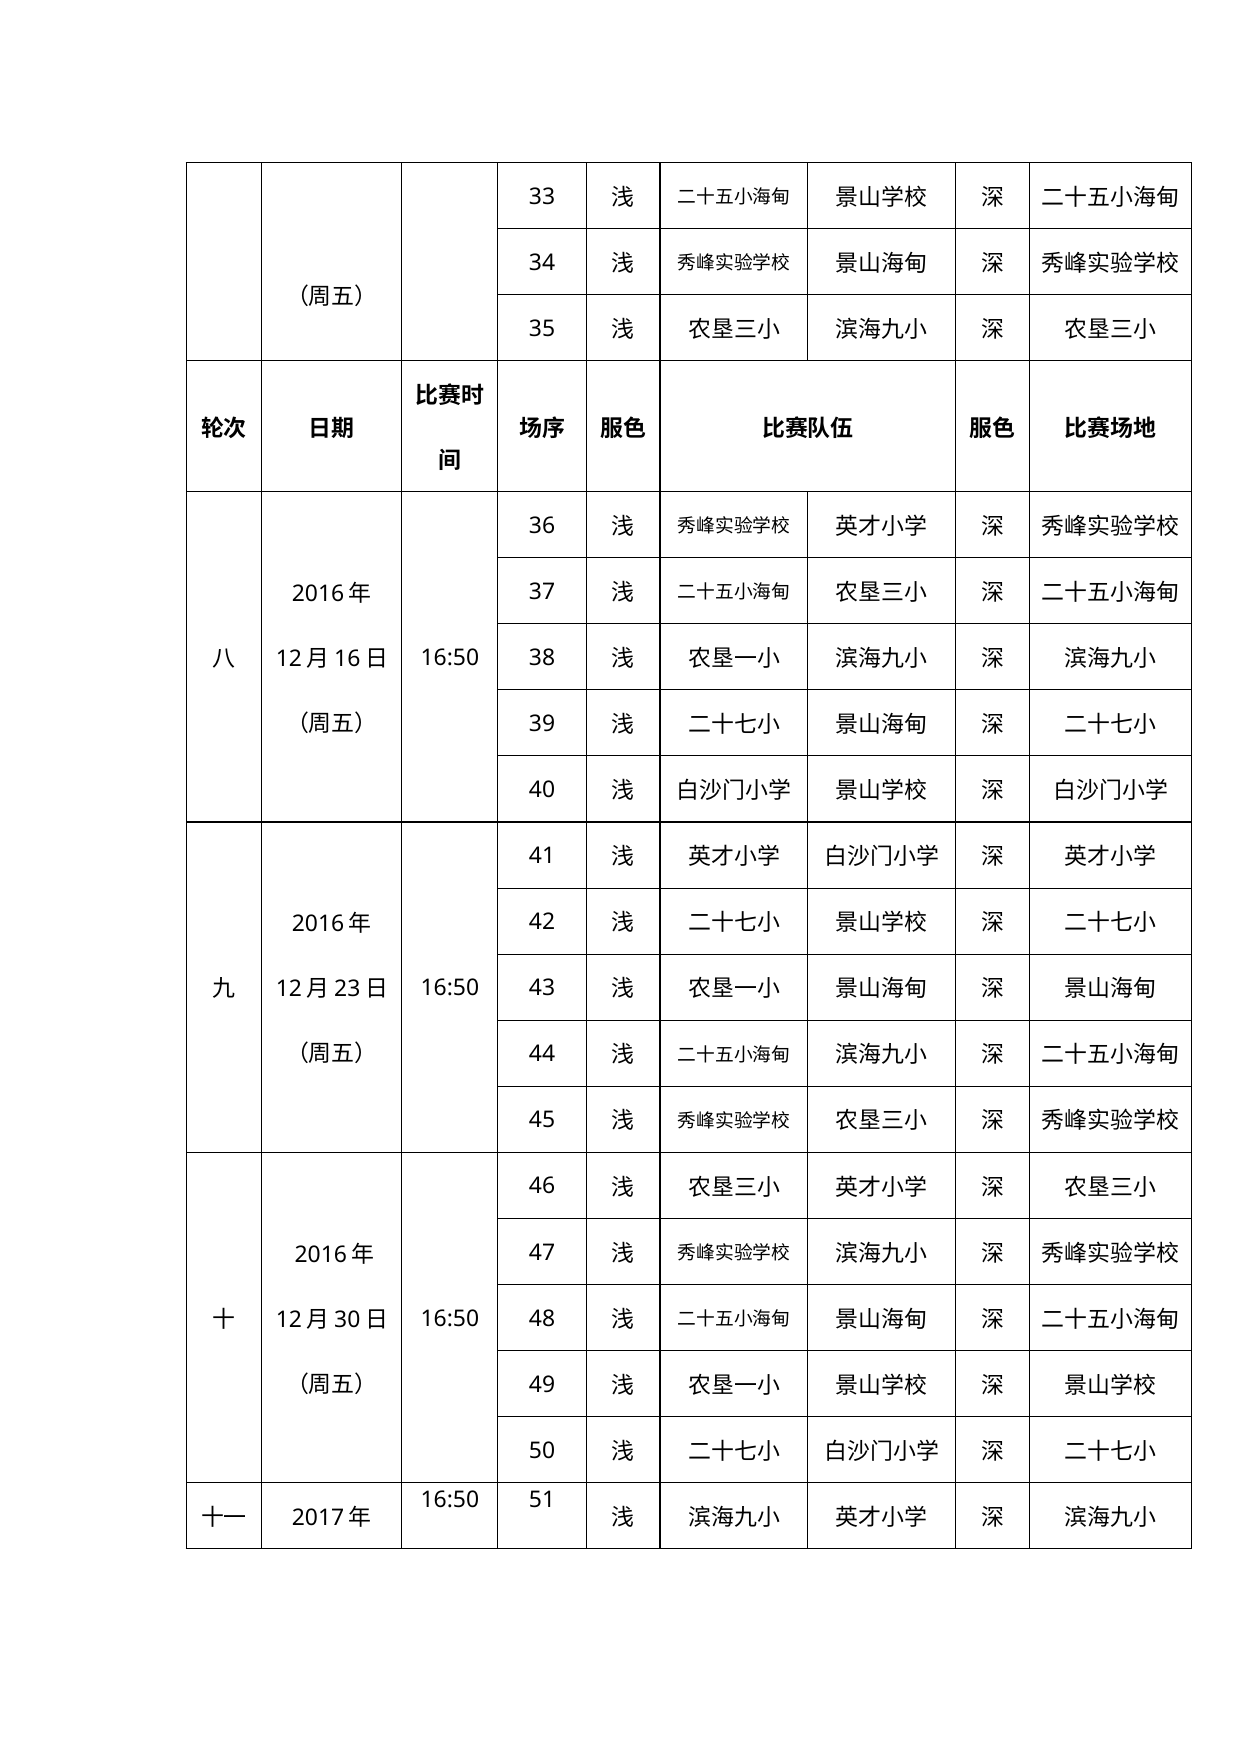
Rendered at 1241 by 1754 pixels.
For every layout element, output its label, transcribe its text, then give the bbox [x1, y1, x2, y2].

table_cell 白沙门小学 [808, 1417, 955, 1482]
table_cell 39 [498, 690, 586, 755]
table_cell 2017年 2月17日 （周五） [262, 1483, 401, 1548]
table_cell 50 [498, 1417, 586, 1482]
table_cell 浅 [587, 1153, 659, 1218]
table_cell 秀峰实验学校 [661, 1087, 807, 1152]
table_cell 浅 [587, 823, 659, 887]
table_cell 深 [956, 1483, 1029, 1548]
table_cell 2016年 12月23日 （周五） [262, 823, 401, 1152]
table_cell 农垦一小 [661, 1351, 807, 1416]
table_cell 浅 [587, 690, 659, 755]
table_cell 景山海甸 [808, 690, 955, 755]
table_cell 浅 [587, 889, 659, 953]
table_cell 农垦三小 [661, 1153, 807, 1218]
table_cell 浅 [587, 492, 659, 557]
table_cell 服色 [587, 361, 659, 491]
table_cell 16:50 [402, 1153, 497, 1482]
table_cell 48 [498, 1285, 586, 1350]
table_cell 景山海甸 [808, 229, 955, 294]
table_cell 景山学校 [808, 756, 955, 821]
table_cell 农垦一小 [661, 955, 807, 1019]
table_cell 深 [956, 1021, 1029, 1086]
table_cell 二十七小 [1030, 1417, 1191, 1482]
table_cell 深 [956, 1417, 1029, 1482]
table_cell 深 [956, 163, 1029, 228]
table_cell 深 [956, 624, 1029, 689]
table_cell 秀峰实验学校 [661, 1219, 807, 1284]
table_cell 滨海九小 [808, 1021, 955, 1086]
table_cell 深 [956, 1351, 1029, 1416]
table_cell 英才小学 [1030, 823, 1191, 887]
table_cell 浅 [587, 1351, 659, 1416]
table_cell 二十五小海甸 [661, 1285, 807, 1350]
table_cell 秀峰实验学校 [1030, 1219, 1191, 1284]
table_cell 比赛时间 [402, 361, 497, 491]
table_cell 49 [498, 1351, 586, 1416]
table_cell 深 [956, 1285, 1029, 1350]
table_cell 二十五小海甸 [1030, 163, 1191, 228]
table_cell 日期 [262, 361, 401, 491]
table_cell 深 [956, 1087, 1029, 1152]
table_cell 深 [956, 756, 1029, 821]
table_cell 二十五小海甸 [1030, 558, 1191, 623]
table_cell 农垦三小 [661, 295, 807, 360]
table_cell 二十五小海甸 [1030, 1285, 1191, 1350]
table_cell 白沙门小学 [661, 756, 807, 821]
table_cell 秀峰实验学校 [1030, 229, 1191, 294]
table_cell 二十七小 [1030, 690, 1191, 755]
table_cell 浅 [587, 955, 659, 1019]
table_cell 浅 [587, 1483, 659, 1548]
table_cell 浅 [587, 1219, 659, 1284]
table_cell 34 [498, 229, 586, 294]
table_cell 白沙门小学 [808, 823, 955, 887]
table_cell 轮次 [187, 361, 261, 491]
table_cell 秀峰实验学校 [1030, 492, 1191, 557]
table_cell 深 [956, 492, 1029, 557]
table_cell 深 [956, 823, 1029, 887]
table_cell 38 [498, 624, 586, 689]
table_cell 景山学校 [808, 163, 955, 228]
table_cell 景山海甸 [808, 955, 955, 1019]
table_cell 44 [498, 1021, 586, 1086]
table_cell 服色 [956, 361, 1029, 491]
table_cell 英才小学 [808, 492, 955, 557]
table_cell 比赛场地 [1030, 361, 1191, 491]
table_cell 比赛队伍 [661, 361, 955, 491]
table_cell 36 [498, 492, 586, 557]
table_cell 景山海甸 [1030, 955, 1191, 1019]
table_cell 二十七小 [661, 889, 807, 953]
table_cell 16:50 [402, 1483, 497, 1548]
table_cell 英才小学 [808, 1483, 955, 1548]
table_cell 景山海甸 [808, 1285, 955, 1350]
table_cell 秀峰实验学校 [1030, 1087, 1191, 1152]
table_cell 场序 [498, 361, 586, 491]
table_cell 九 [187, 823, 261, 1152]
table_cell 35 [498, 295, 586, 360]
table_cell 深 [956, 955, 1029, 1019]
table_cell 40 [498, 756, 586, 821]
table_cell 秀峰实验学校 [661, 229, 807, 294]
table_cell 深 [956, 1219, 1029, 1284]
table_cell 浅 [587, 624, 659, 689]
table_cell 二十五小海甸 [661, 558, 807, 623]
table_cell 景山学校 [808, 889, 955, 953]
table_cell 景山学校 [1030, 1351, 1191, 1416]
table_cell 深 [956, 295, 1029, 360]
table_cell 农垦三小 [808, 558, 955, 623]
table_cell 滨海九小 [808, 624, 955, 689]
table_cell 滨海九小 [661, 1483, 807, 1548]
table_cell 农垦三小 [808, 1087, 955, 1152]
table_cell 深 [956, 558, 1029, 623]
table_cell 浅 [587, 756, 659, 821]
table_cell 浅 [587, 163, 659, 228]
table_cell 八 [187, 492, 261, 821]
table_cell 浅 [587, 1285, 659, 1350]
table_cell 滨海九小 [1030, 624, 1191, 689]
table_cell 41 [498, 823, 586, 887]
table_cell 滨海九小 [1030, 1483, 1191, 1548]
table_cell 二十七小 [661, 1417, 807, 1482]
table_cell 深 [956, 690, 1029, 755]
table_cell 43 [498, 955, 586, 1019]
table_cell 45 [498, 1087, 586, 1152]
table_cell 33 [498, 163, 586, 228]
table_cell 浅 [587, 229, 659, 294]
table_cell 37 [498, 558, 586, 623]
table_cell 2016年 12月16日 （周五） [262, 492, 401, 821]
table_cell 浅 [587, 295, 659, 360]
table_cell 农垦一小 [661, 624, 807, 689]
table_cell 秀峰实验学校 [661, 492, 807, 557]
table_cell 二十五小海甸 [1030, 1021, 1191, 1086]
table_cell 浅 [587, 1021, 659, 1086]
table_cell 47 [498, 1219, 586, 1284]
table_cell 十一 [187, 1483, 261, 1548]
table_cell 16:50 [402, 823, 497, 1152]
table_cell 景山学校 [808, 1351, 955, 1416]
table_cell 2016年 12月30日 （周五） [262, 1153, 401, 1482]
table_cell 农垦三小 [1030, 1153, 1191, 1218]
table_cell 白沙门小学 [1030, 756, 1191, 821]
table_cell 浅 [587, 1417, 659, 1482]
table_cell 农垦三小 [1030, 295, 1191, 360]
table_cell 二十五小海甸 [661, 1021, 807, 1086]
table_cell 深 [956, 229, 1029, 294]
table_cell 英才小学 [808, 1153, 955, 1218]
table_cell 浅 [587, 1087, 659, 1152]
table_cell 二十七小 [1030, 889, 1191, 953]
table_cell 滨海九小 [808, 295, 955, 360]
table_cell 二十五小海甸 [661, 163, 807, 228]
table_cell 十 [187, 1153, 261, 1482]
table_cell 46 [498, 1153, 586, 1218]
table_cell 英才小学 [661, 823, 807, 887]
table_cell 滨海九小 [808, 1219, 955, 1284]
table_cell 浅 [587, 558, 659, 623]
table_cell 深 [956, 889, 1029, 953]
table_cell 51 [498, 1483, 586, 1548]
table_cell 42 [498, 889, 586, 953]
table_cell 深 [956, 1153, 1029, 1218]
table_cell 16:50 [402, 492, 497, 821]
table_cell 二十七小 [661, 690, 807, 755]
